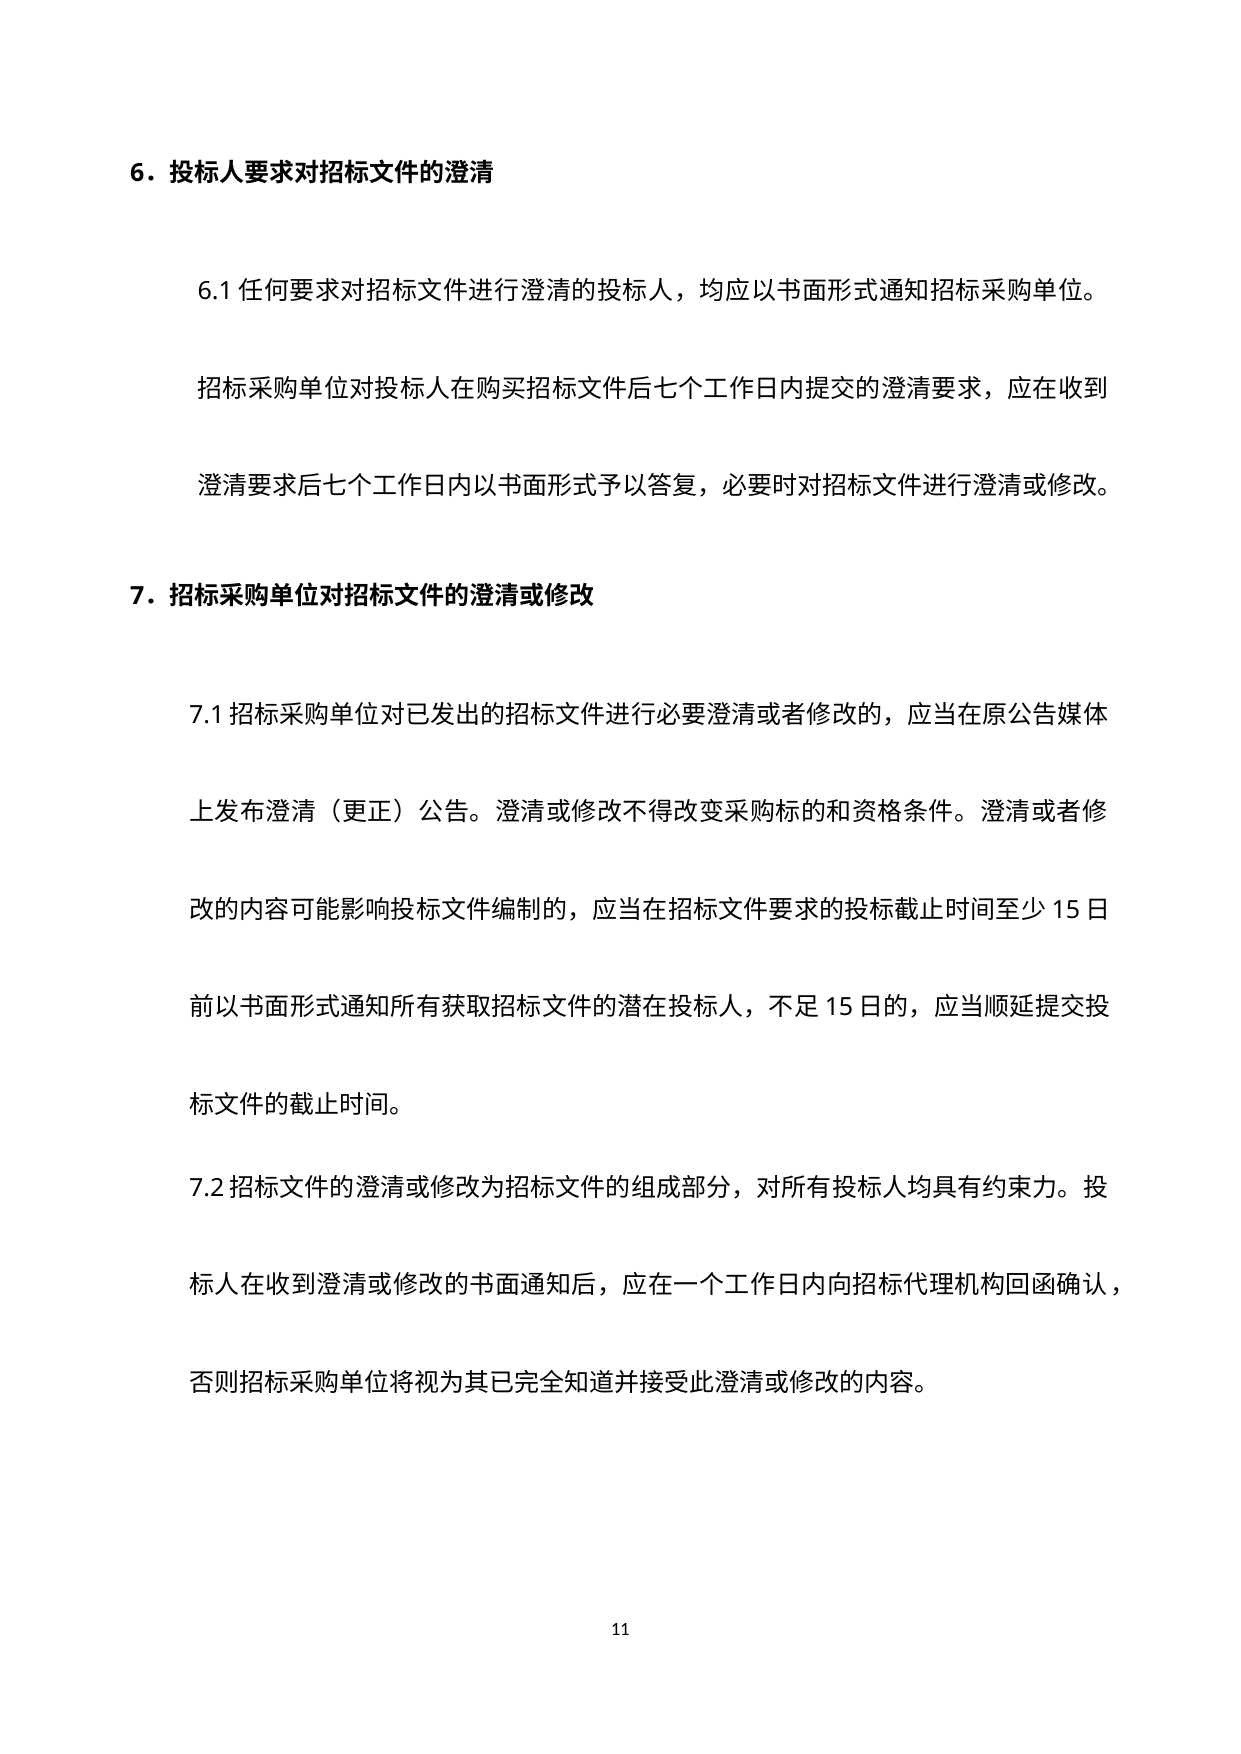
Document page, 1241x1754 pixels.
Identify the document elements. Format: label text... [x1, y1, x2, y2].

text 7.2招标文件的澄清或修改为招标文件的组成部分，对所有投标人均具有约束力。投标人在收到澄清或修改的书面通知后，应在一个工作日内向招标代理机构回函确认，否则招标采购单位将视为其已完全知道并接受此澄清或修改的内容。 [189, 1153, 1110, 1413]
subtitle 6．投标人要求对招标文件的澄清 [130, 138, 1110, 203]
subtitle 7．招标采购单位对招标文件的澄清或修改 [130, 561, 1110, 626]
text 6.1任何要求对招标文件进行澄清的投标人，均应以书面形式通知招标采购单位。招标采购单位对投标人在购买招标文件后七个工作日内提交的澄清要求，应在收到澄清要求后七个工作日内以书面形式予以答复，必要时对招标文件进行澄清或修改。 [197, 256, 1110, 516]
text 7.1招标采购单位对已发出的招标文件进行必要澄清或者修改的，应当在原公告媒体上发布澄清（更正）公告。澄清或修改不得改变采购标的和资格条件。澄清或者修改的内容可能影响投标文件编制的，应当在招标文件要求的投标截止时间至少15日前以书面形式通知所有获取招标文件的潜在投标人，不足15日的，应当顺延提交投标文件的截止时间。 [189, 680, 1110, 1135]
